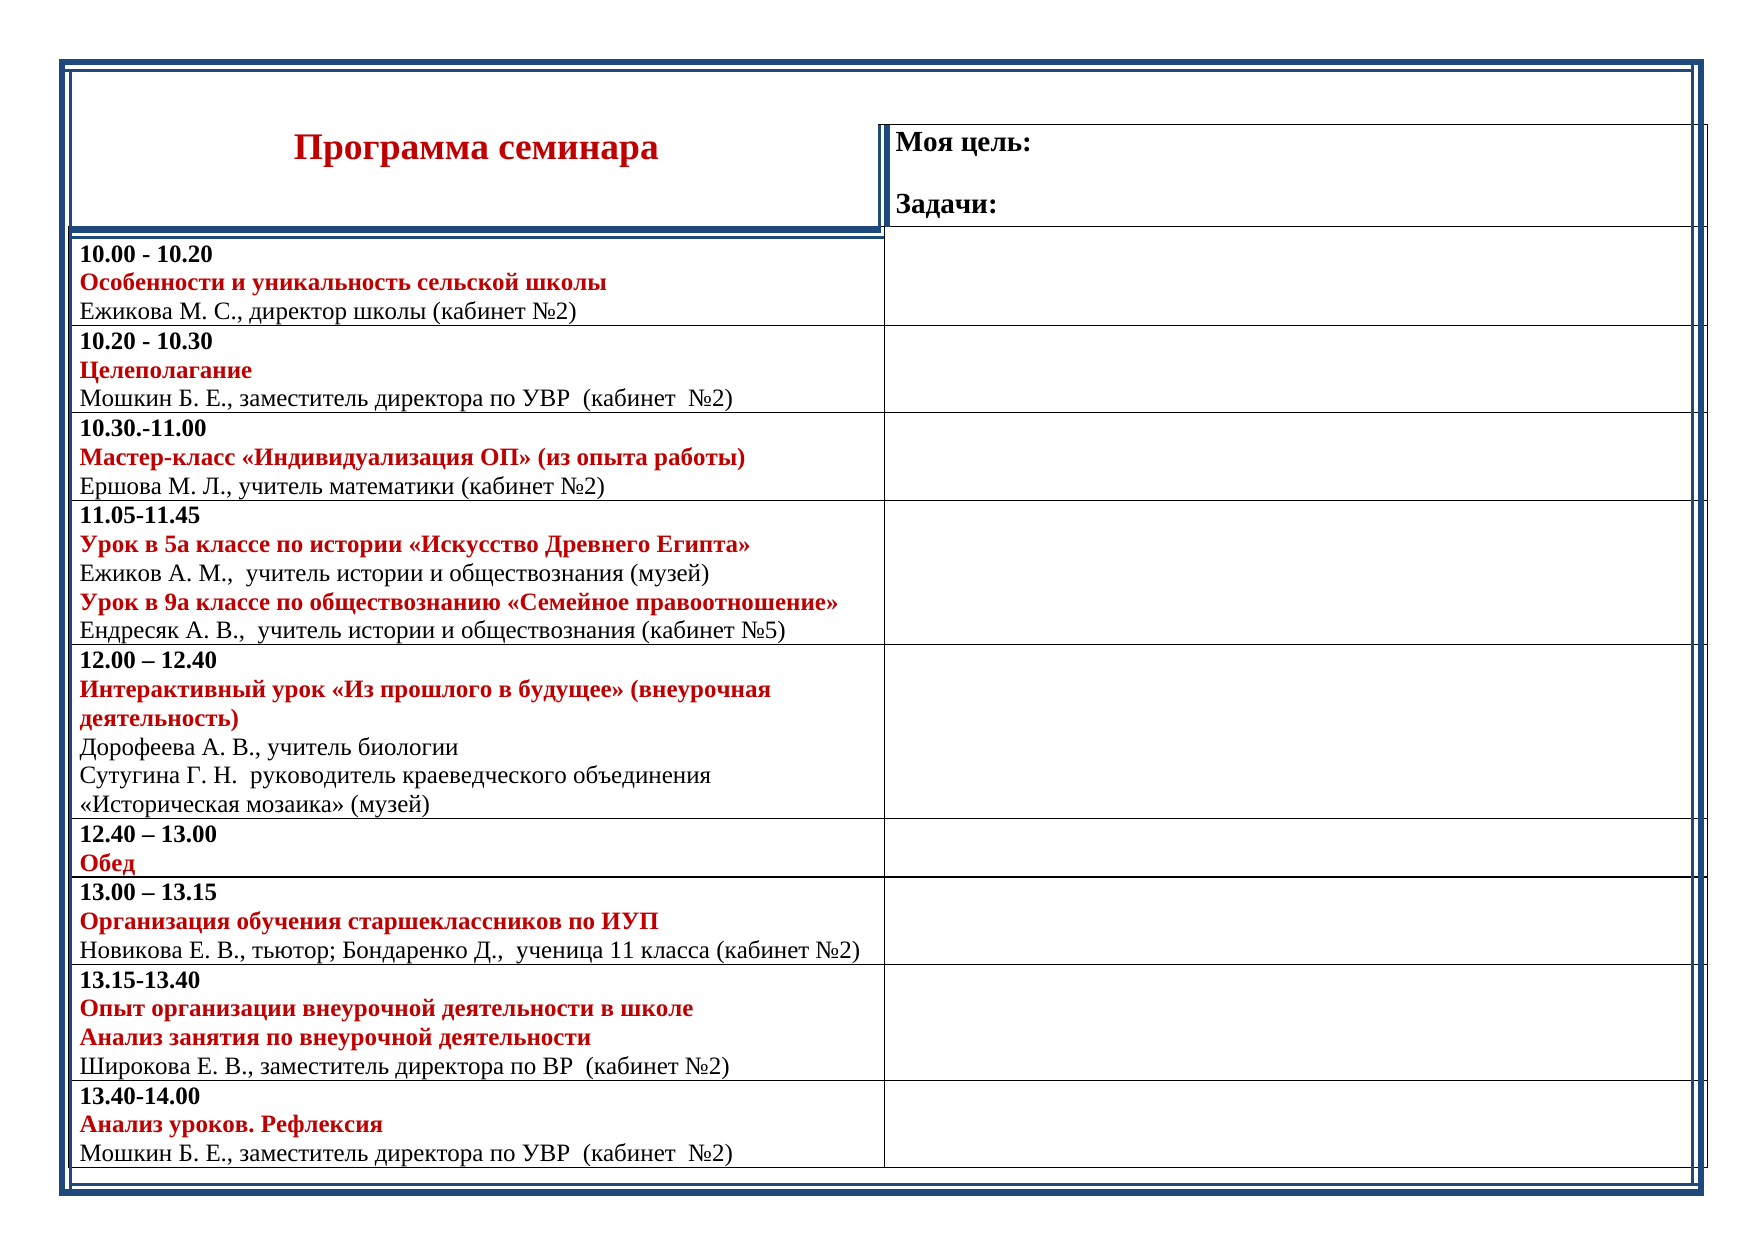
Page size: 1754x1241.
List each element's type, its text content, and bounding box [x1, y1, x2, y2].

table_cell 13.15-13.40 Опыт организации внеурочной деятельности в школе Анализ занятия по внеурочной деятельности Широкова Е. В., заместитель директора по ВР (кабинет №2) [72, 965, 884, 1080]
table_cell [885, 819, 1691, 876]
table_cell 10.20 - 10.30 Целеполагание Мошкин Б. Е., заместитель директора по УВР (кабинет №2) [72, 326, 884, 412]
table_cell [885, 326, 1691, 412]
table_cell 13.40-14.00 Анализ уроков. Рефлексия Мошкин Б. Е., заместитель директора по УВР (кабинет №2) [72, 1081, 884, 1167]
table_cell 10.00 - 10.20 Особенности и уникальность сельской школы Ежикова М. С., директор школы (кабинет №2) [72, 239, 884, 325]
table_cell [885, 501, 1691, 644]
table_cell 10.30.-11.00 Мастер-класс «Индивидуализация ОП» (из опыта работы) Ершова М. Л., учитель математики (кабинет №2) [72, 413, 884, 499]
table_cell [885, 413, 1691, 499]
table_cell [1694, 965, 1698, 1080]
table_cell [1694, 227, 1698, 325]
table_cell [1694, 413, 1698, 499]
table_cell [885, 878, 1691, 964]
table_cell 11.05-11.45 Урок в 5а классе по истории «Искусство Древнего Египта» Ежиков А. М., учитель истории и обществознания (музей) Урок в 9а классе по обществознанию «Семейное правоотношение» Ендресяк А. В., учитель истории и обществознания (кабинет №5) [72, 501, 884, 644]
table_cell [1694, 645, 1698, 818]
table_cell 12.40 – 13.00 Обед [72, 819, 884, 876]
table_cell [1694, 1081, 1698, 1167]
table_cell [1694, 501, 1698, 644]
table_cell [885, 645, 1691, 818]
table_header Моя цель: Задачи: [890, 125, 1691, 226]
table_cell [885, 227, 1691, 325]
table_cell [885, 965, 1691, 1080]
table_cell 12.00 – 12.40 Интерактивный урок «Из прошлого в будущее» (внеурочная деятельность) Дорофеева А. В., учитель биологии Сутугина Г. Н. руководитель краеведческого объединения «Историческая мозаика» (музей) [72, 645, 884, 818]
table_cell [1694, 326, 1698, 412]
table_cell [885, 1081, 1691, 1167]
table_header Программа семинара [72, 124, 878, 226]
table_cell [1694, 819, 1698, 876]
table_cell 13.00 – 13.15 Организация обучения старшеклассников по ИУП Новикова Е. В., тьютор; Бондаренко Д., ученица 11 класса (кабинет №2) [72, 878, 884, 964]
table_cell [1694, 878, 1698, 964]
